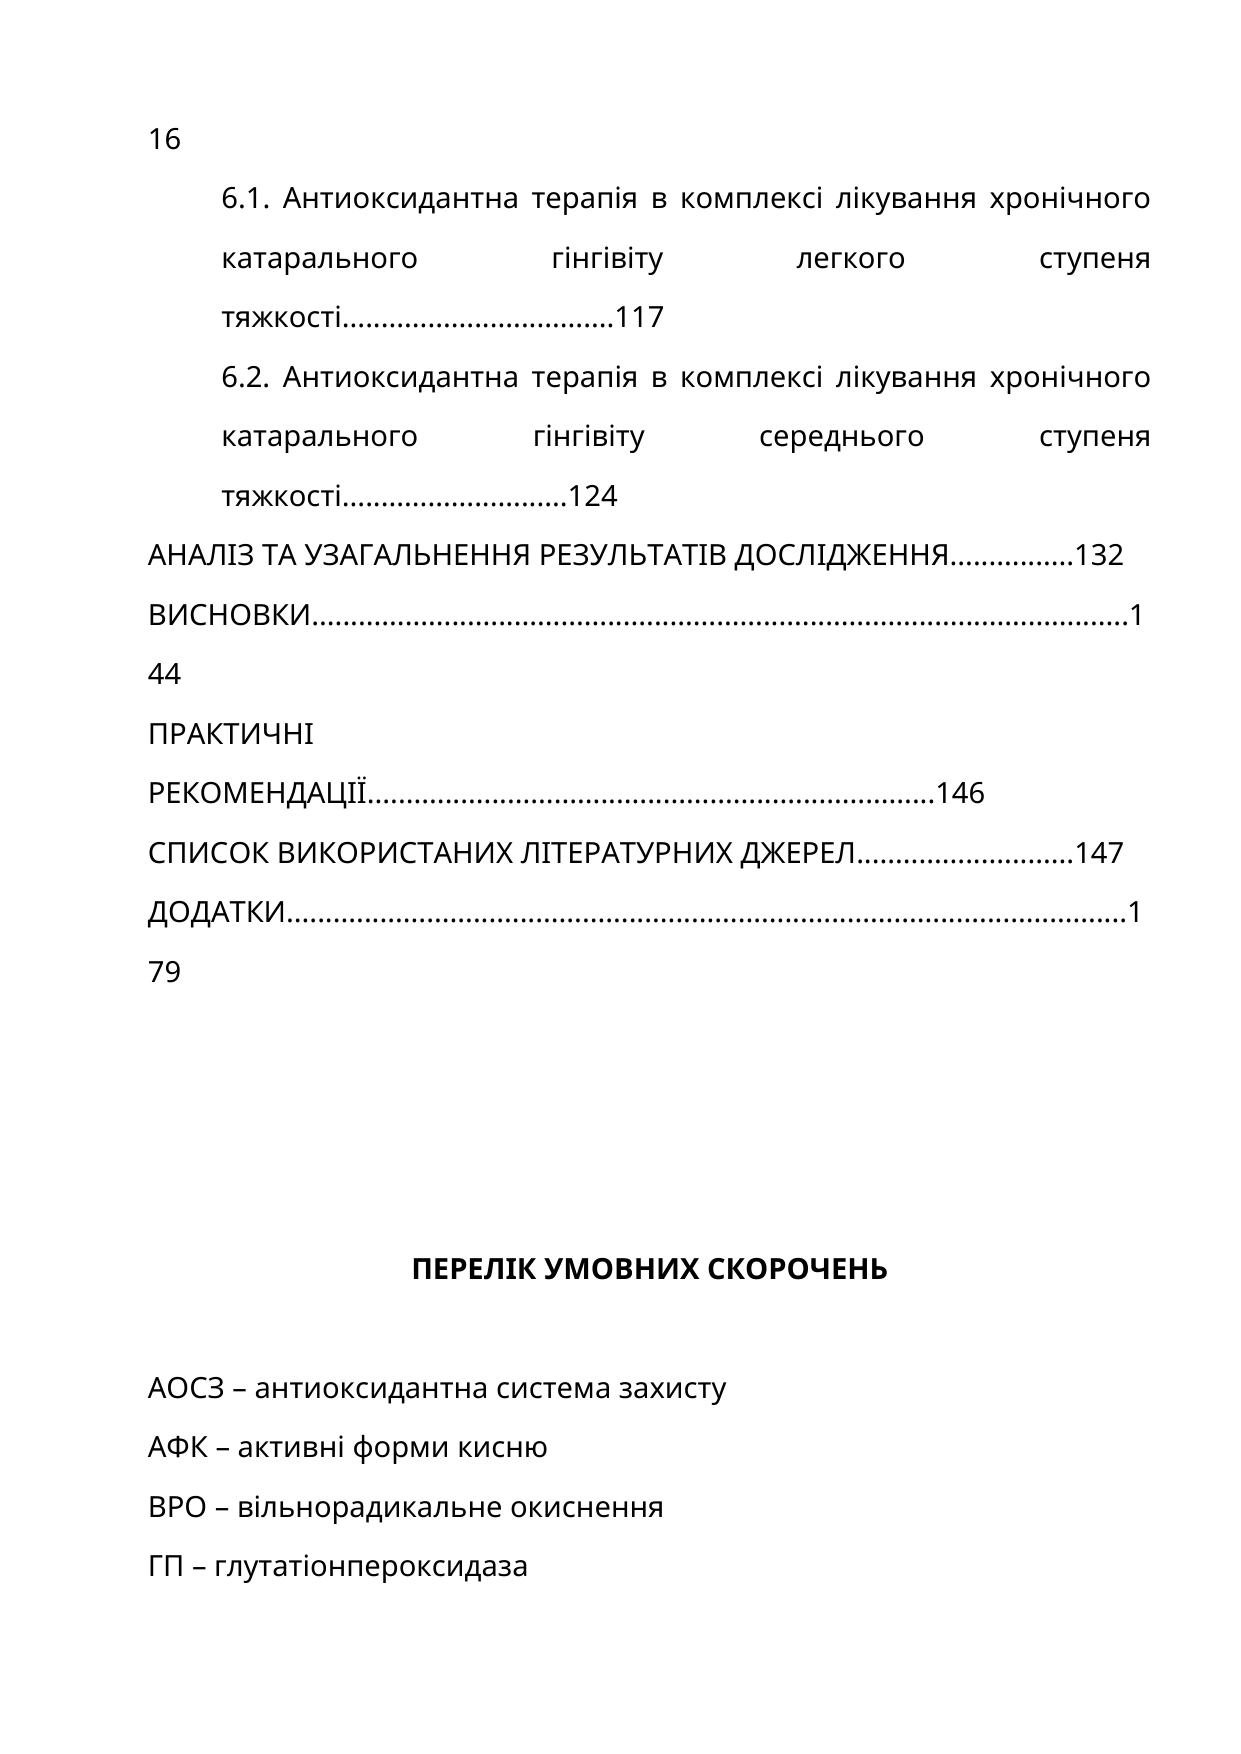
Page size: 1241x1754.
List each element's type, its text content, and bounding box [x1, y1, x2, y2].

text СПИСОК ВИКОРИСТАНИХ ЛІТЕРАТУРНИХ ДЖЕРЕЛ............................147 [148, 832, 1152, 872]
text 6.1. Антиоксидантна терапія в комплексі лікування хронічного катарального гінгівіту легкого ступеня тяжкості...................................117 [221, 178, 1152, 336]
text АНАЛІЗ ТА УЗАГАЛЬНЕННЯ РЕЗУЛЬТАТІВ ДОСЛІДЖЕННЯ................132 [148, 534, 1152, 574]
text ПЕРЕЛІК УМОВНИХ СКОРОЧЕНЬ [148, 1248, 1152, 1288]
text ДОДАТКИ............................................................................................................179 [148, 891, 1152, 991]
text ПРАКТИЧНІ РЕКОМЕНДАЦІЇ.........................................................................146 [148, 713, 1152, 812]
text 6.2. Антиоксидантна терапія в комплексі лікування хронічного катарального гінгівіту середнього ступеня тяжкості.............................124 [221, 356, 1152, 515]
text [148, 118, 1152, 158]
text ГП – глутатіонпероксидаза [148, 1546, 1152, 1585]
text ВРО – вільнорадикальне окиснення [148, 1486, 1152, 1526]
text АОСЗ – антиоксидантна система захисту [148, 1367, 1152, 1407]
text ВИСНОВКИ.........................................................................................................144 [148, 594, 1152, 693]
text АФК – активні форми кисню [148, 1427, 1152, 1466]
